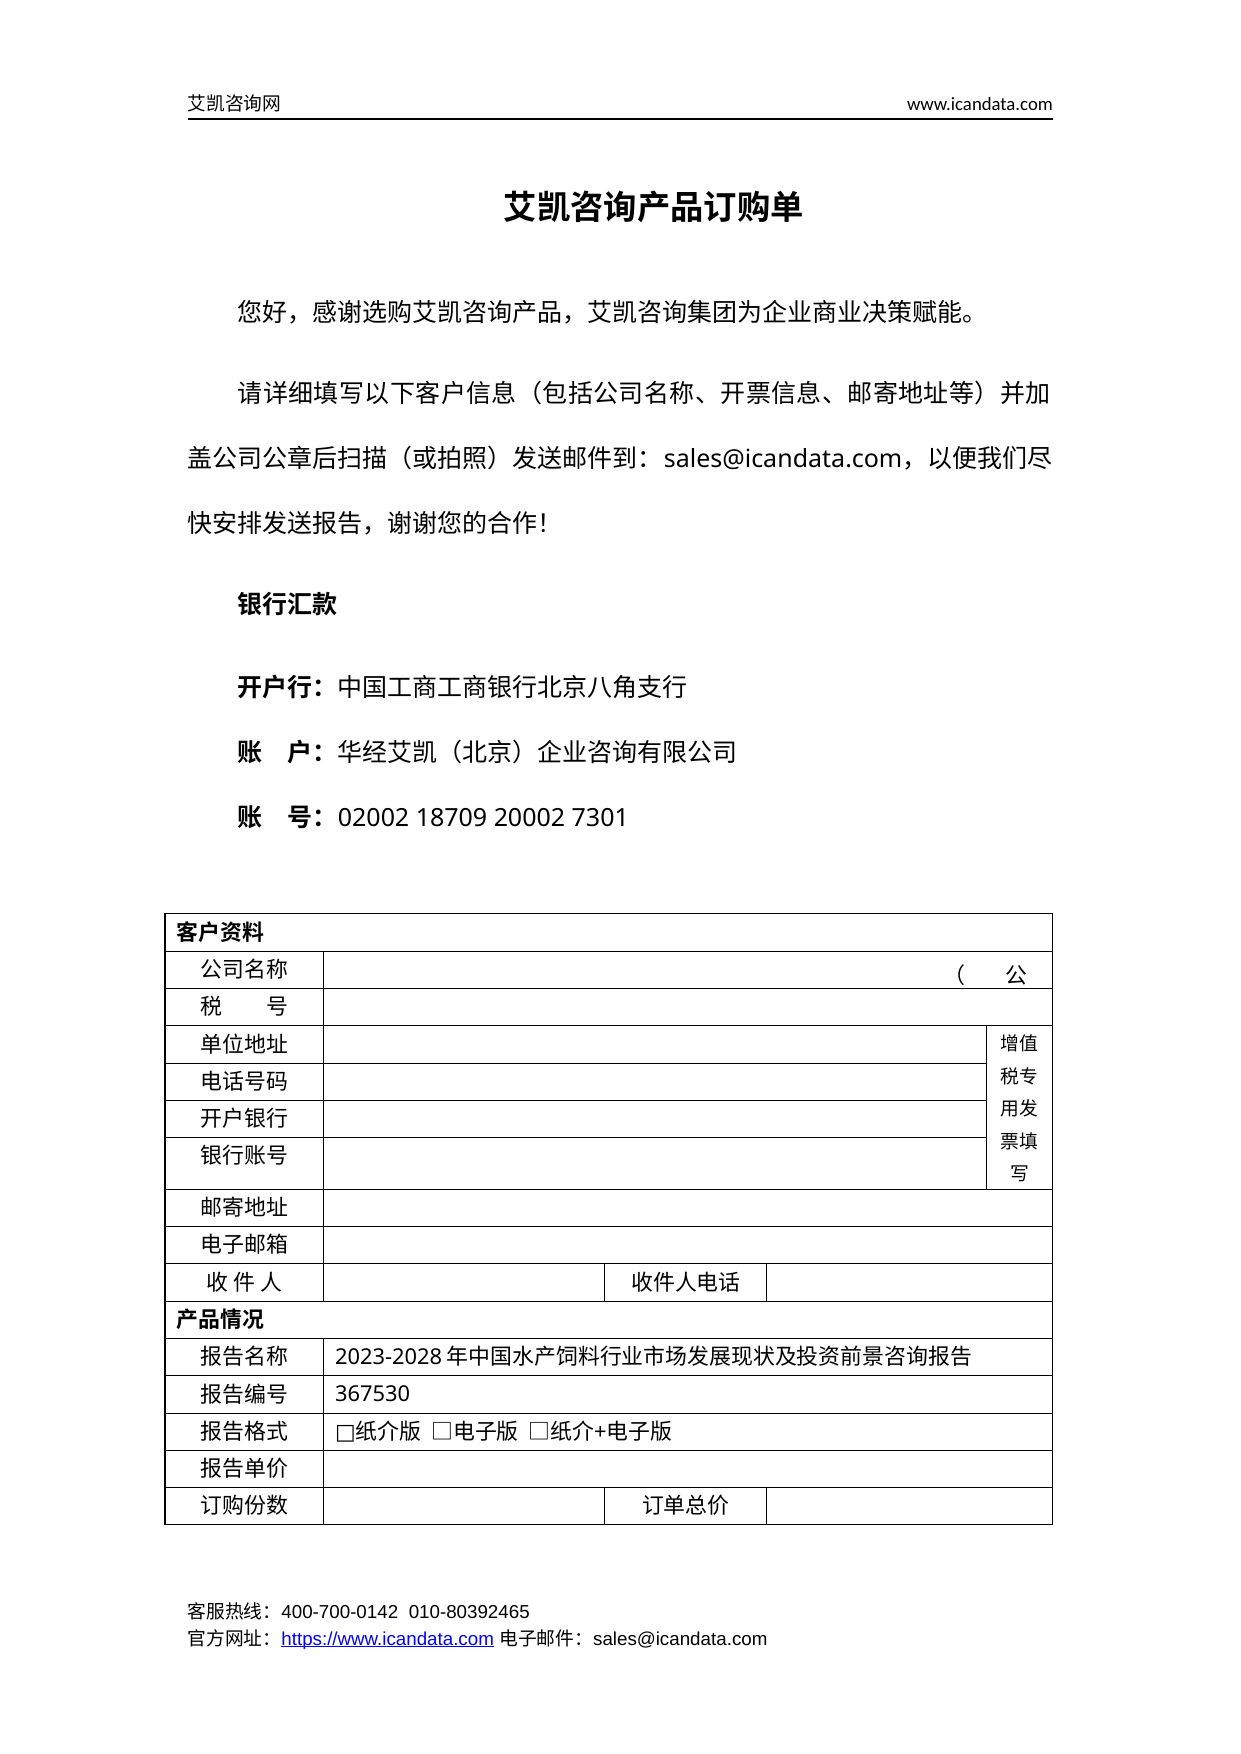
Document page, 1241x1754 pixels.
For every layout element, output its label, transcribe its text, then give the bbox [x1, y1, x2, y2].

table_cell [324, 1026, 986, 1062]
text 账 户：华经艾凯（北京）企业咨询有限公司 [187, 718, 1053, 783]
table_cell [324, 1064, 986, 1100]
table_cell 产品情况 [166, 1302, 1052, 1338]
table_cell 邮寄地址 [166, 1190, 323, 1226]
table_cell 开户银行 [166, 1101, 323, 1137]
table_cell 单位地址 [166, 1026, 323, 1062]
table_cell [324, 1190, 1052, 1226]
text 您好，感谢选购艾凯咨询产品，艾凯咨询集团为企业商业决策赋能。 [187, 278, 1053, 343]
table_cell □纸介版 □电子版 □纸介+电子版 [324, 1414, 1052, 1450]
table_cell [324, 1451, 1052, 1487]
table_cell [767, 1264, 1052, 1301]
table_cell 订购份数 [166, 1488, 323, 1524]
table_cell 增值税专用发票填写 [987, 1026, 1052, 1189]
table_cell [324, 1488, 604, 1524]
table_cell [324, 1138, 986, 1189]
text 账 号：02002 18709 20002 7301 [187, 783, 1053, 848]
table_cell [324, 1227, 1052, 1263]
table_cell 订单总价 [605, 1488, 766, 1524]
text 请详细填写以下客户信息（包括公司名称、开票信息、邮寄地址等）并加盖公司公章后扫描（或拍照）发送邮件到：sales@icandata.com，以便我们尽快安排发送报告，谢谢您的合作！ [187, 359, 1053, 554]
table_cell 2023-2028年中国水产饲料行业市场发展现状及投资前景咨询报告 [324, 1339, 1052, 1375]
table_cell 报告编号 [166, 1376, 323, 1412]
table_cell [324, 1101, 986, 1137]
table_cell 报告单价 [166, 1451, 323, 1487]
text 艾凯咨询产品订购单 [187, 172, 1053, 237]
text 开户行：中国工商工商银行北京八角支行 [187, 653, 1053, 718]
table_cell 367530 [324, 1376, 1052, 1412]
table_cell [324, 1264, 604, 1301]
table_cell 报告格式 [166, 1414, 323, 1450]
table_cell 报告名称 [166, 1339, 323, 1375]
table_cell 收件人电话 [605, 1264, 766, 1301]
table_cell [324, 952, 1052, 988]
table_cell 收 件 人 [166, 1264, 323, 1301]
table_cell 税 号 [166, 989, 323, 1025]
table_header 客户资料 [166, 914, 1052, 951]
table_cell 公司名称 [166, 952, 323, 988]
table_cell 电子邮箱 [166, 1227, 323, 1263]
table_cell 银行账号 [166, 1138, 323, 1189]
table_cell [767, 1488, 1052, 1524]
table_cell [324, 989, 1052, 1025]
table_cell 电话号码 [166, 1064, 323, 1100]
text 银行汇款 [187, 570, 1053, 635]
